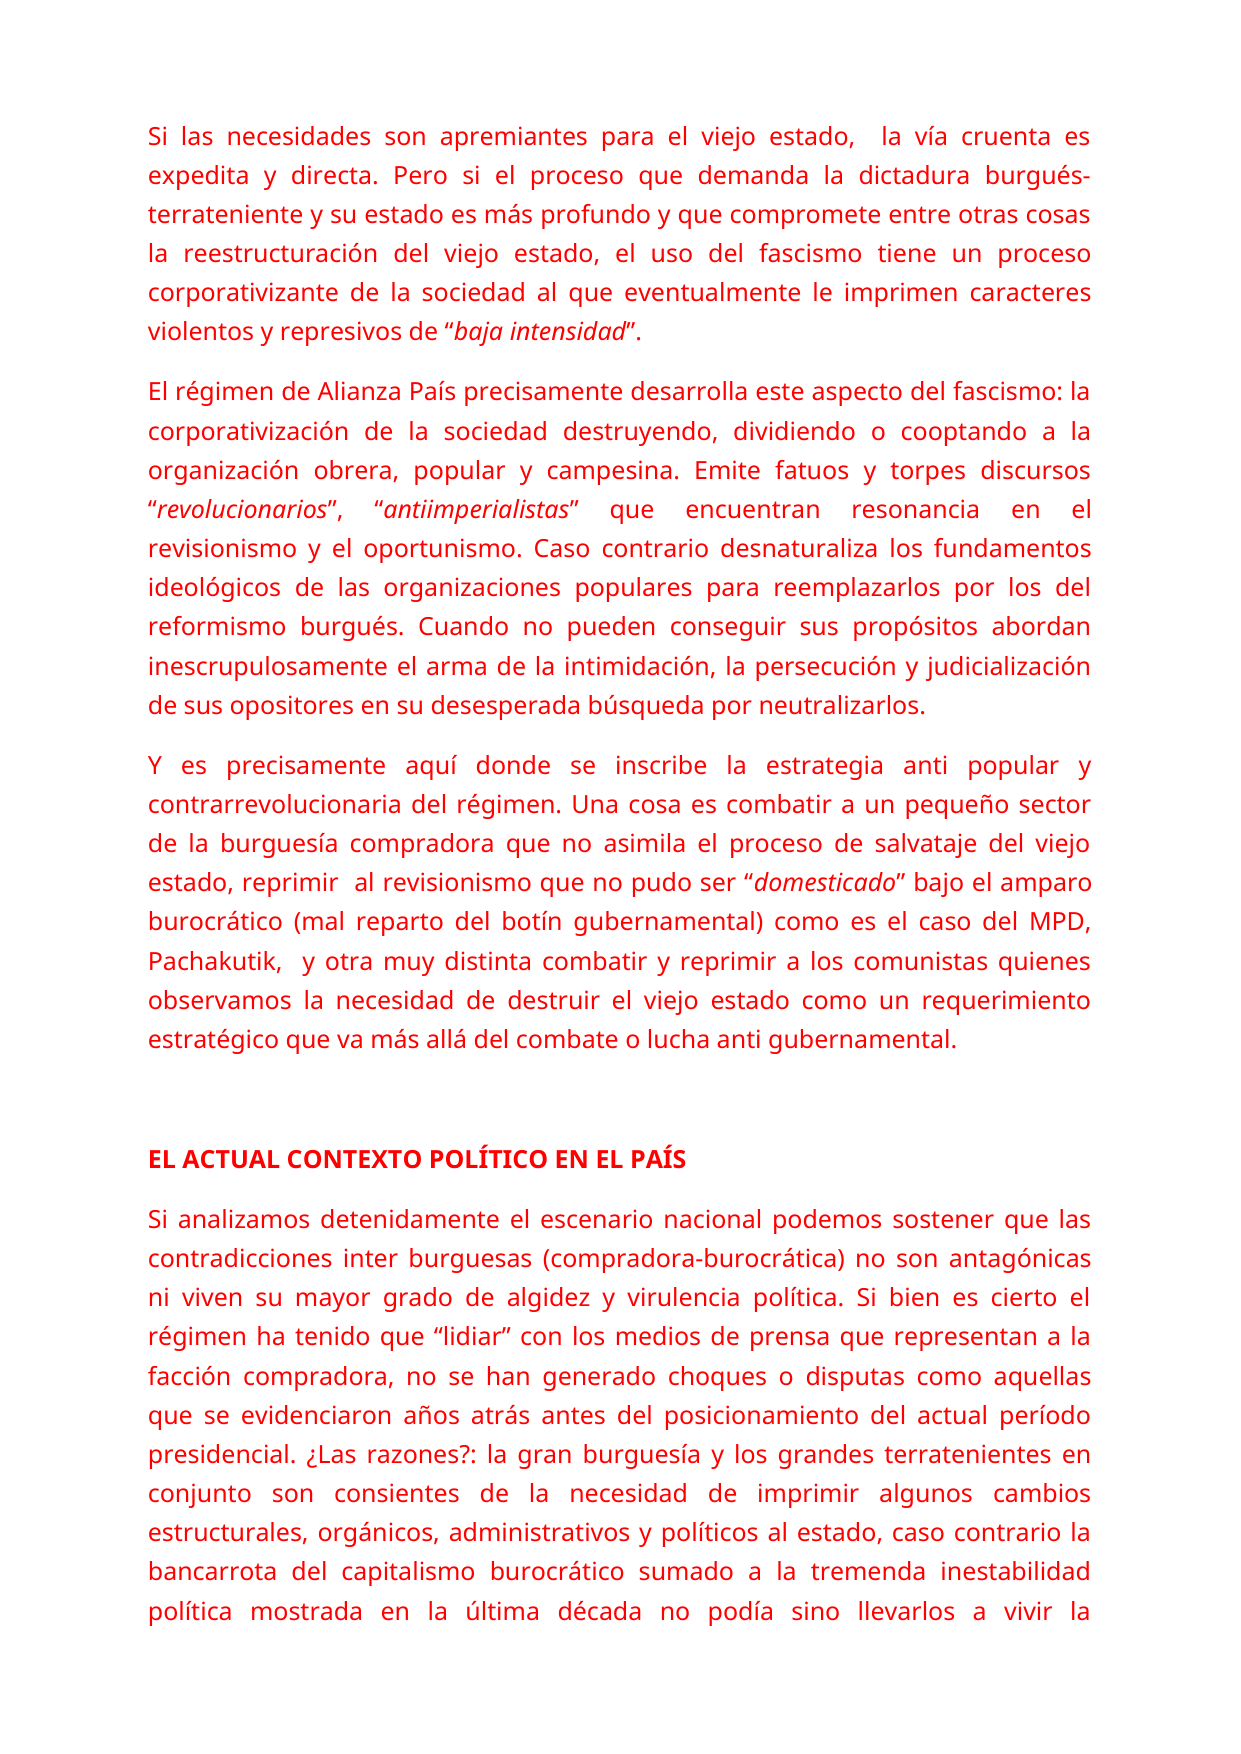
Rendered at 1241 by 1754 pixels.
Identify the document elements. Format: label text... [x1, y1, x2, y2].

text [148, 1201, 1092, 1627]
text El régimen de Alianza País precisamente desarrolla este aspecto del fascismo: la corporativización de la sociedad destruyendo, dividiendo o cooptando a la organización obrera, popular y campesina. Emite fatuos y torpes discursos “revolucionarios”, “antiimperialistas” que encuentran resonancia en el revisionismo y el oportunismo. Caso contrario desnaturaliza los fundamentos ideológicos de las organizaciones populares para reemplazarlos por los del reformismo burgués. Cuando no pueden conseguir sus propósitos abordan inescrupulosamente el arma de la intimidación, la persecución y judicialización de sus opositores en su desesperada búsqueda por neutralizarlos. [148, 374, 1092, 721]
text EL ACTUAL CONTEXTO POLÍTICO EN EL PAÍS [148, 1141, 1092, 1176]
text Si las necesidades son apremiantes para el viejo estado, la vía cruenta es expedita y directa. Pero si el proceso que demanda la dictadura burgués-terrateniente y su estado es más profundo y que compromete entre otras cosas la reestructuración del viejo estado, el uso del fascismo tiene un proceso corporativizante de la sociedad al que eventualmente le imprimen caracteres violentos y represivos de “baja intensidad”. [148, 118, 1092, 348]
text Y es precisamente aquí donde se inscribe la estrategia anti popular y contrarrevolucionaria del régimen. Una cosa es combatir a un pequeño sector de la burguesía compradora que no asimila el proceso de salvataje del viejo estado, reprimir al revisionismo que no pudo ser “domesticado” bajo el amparo burocrático (mal reparto del botín gubernamental) como es el caso del MPD, Pachakutik, y otra muy distinta combatir y reprimir a los comunistas quienes observamos la necesidad de destruir el viejo estado como un requerimiento estratégico que va más allá del combate o lucha anti gubernamental. [148, 747, 1092, 1056]
